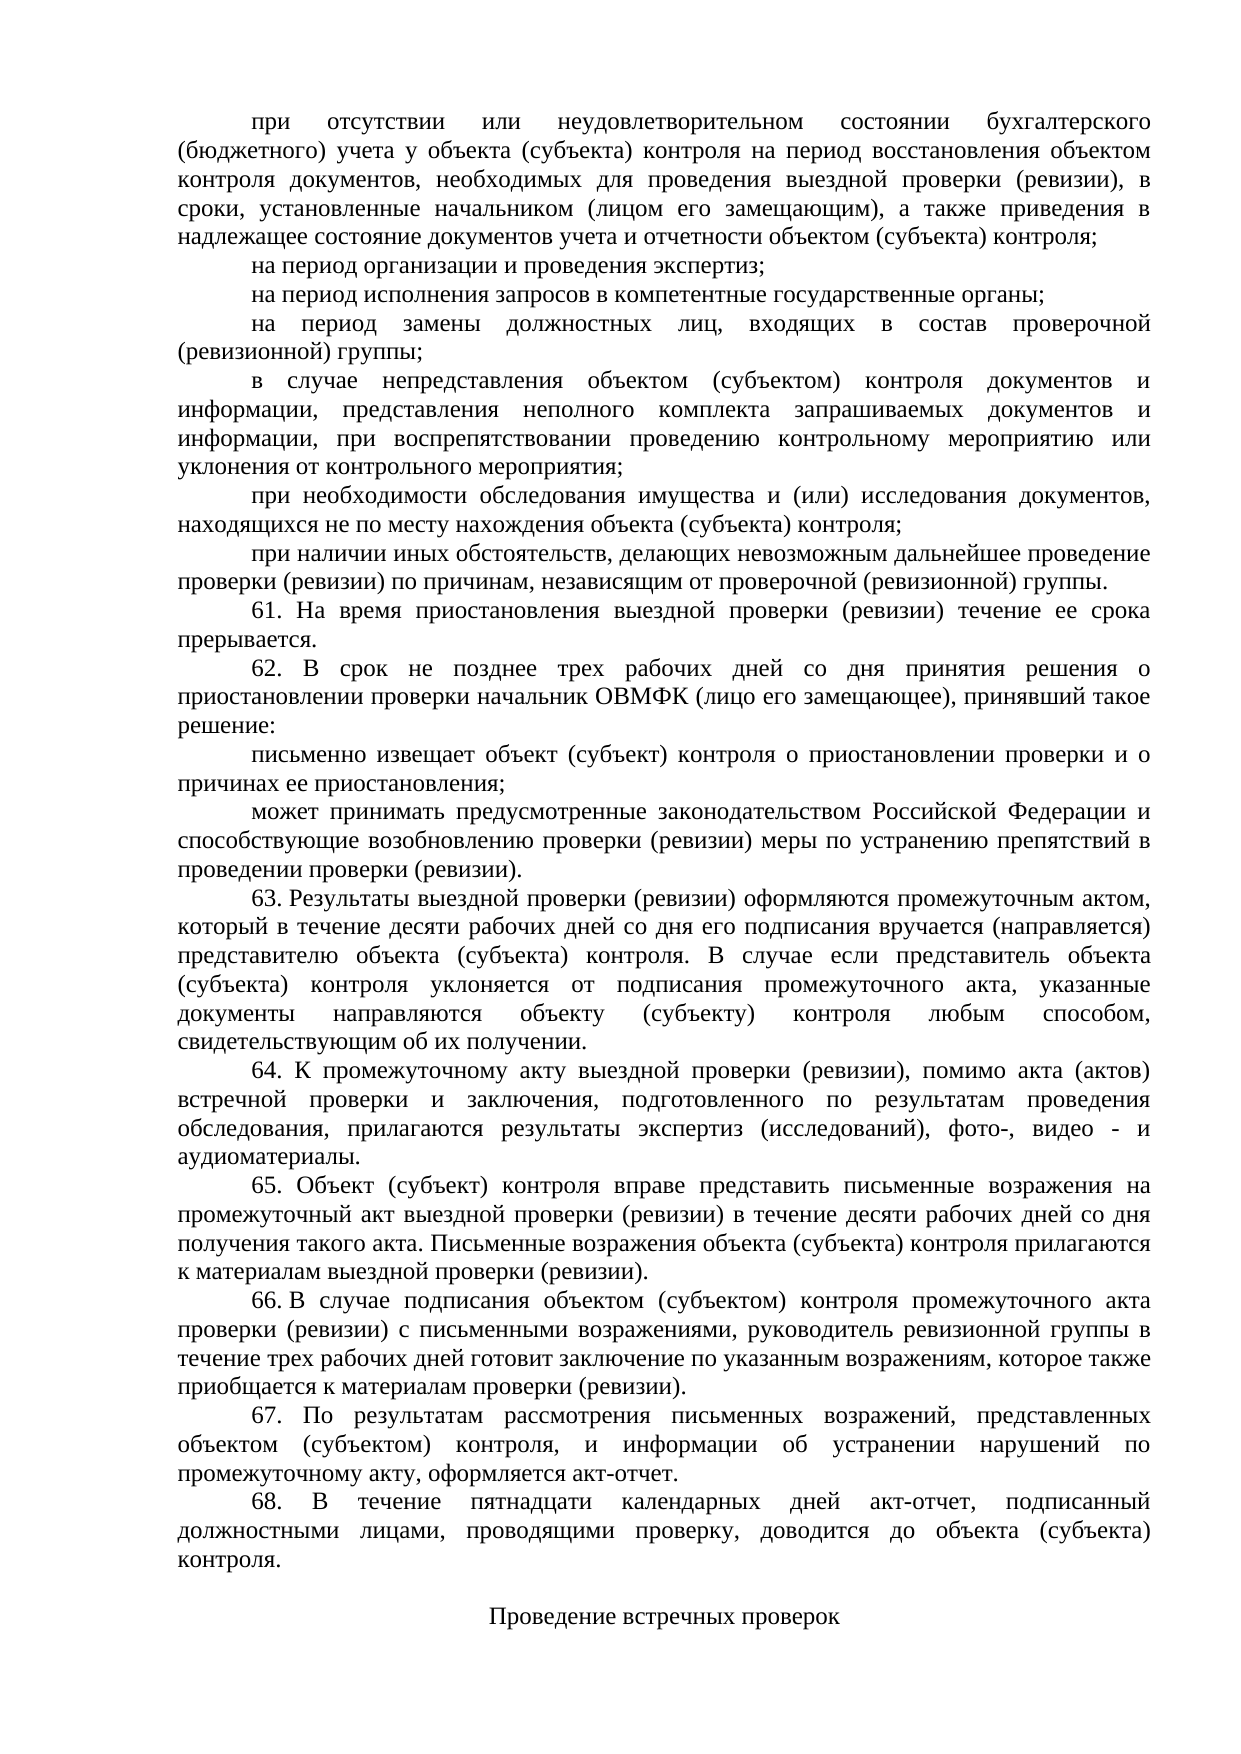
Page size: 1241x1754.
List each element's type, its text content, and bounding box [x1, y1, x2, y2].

text при необходимости обследования имущества и (или) исследования документов, находящихся не по месту нахождения объекта (субъекта) контроля; [177, 480, 1152, 538]
text при отсутствии или неудовлетворительном состоянии бухгалтерского (бюджетного) учета у объекта (субъекта) контроля на период восстановления объектом контроля документов, необходимых для проведения выездной проверки (ревизии), в сроки, установленные начальником (лицом его замещающим), а также приведения в надлежащее состояние документов учета и отчетности объектом (субъекта) контроля; [177, 106, 1152, 250]
text на период исполнения запросов в компетентные государственные органы; [177, 279, 1152, 308]
text письменно извещает объект (субъект) контроля о приостановлении проверки и о причинах ее приостановления; [177, 739, 1152, 796]
text может принимать предусмотренные законодательством Российской Федерации и способствующие возобновлению проверки (ревизии) меры по устранению препятствий в проведении проверки (ревизии). [177, 796, 1152, 883]
text на период организации и проведения экспертиз; [177, 250, 1152, 279]
text на период замены должностных лиц, входящих в состав проверочной (ревизионной) группы; [177, 308, 1152, 365]
text 61. На время приостановления выездной проверки (ревизии) течение ее срока прерывается. [177, 595, 1152, 653]
text 66. В случае подписания объектом (субъектом) контроля промежуточного акта проверки (ревизии) с письменными возражениями, руководитель ревизионной группы в течение трех рабочих дней готовит заключение по указанным возражениям, которое также приобщается к материалам проверки (ревизии). [177, 1285, 1152, 1400]
text 68. В течение пятнадцати календарных дней акт-отчет, подписанный должностными лицами, проводящими проверку, доводится до объекта (субъекта) контроля. [177, 1486, 1152, 1573]
text 64. К промежуточному акту выездной проверки (ревизии), помимо акта (актов) встречной проверки и заключения, подготовленного по результатам проведения обследования, прилагаются результаты экспертиз (исследований), фото-, видео - и аудиоматериалы. [177, 1055, 1152, 1170]
text 67. По результатам рассмотрения письменных возражений, представленных объектом (субъектом) контроля, и информации об устранении нарушений по промежуточному акту, оформляется акт-отчет. [177, 1400, 1152, 1486]
text 63. Результаты выездной проверки (ревизии) оформляются промежуточным актом, который в течение десяти рабочих дней со дня его подписания вручается (направляется) представителю объекта (субъекта) контроля. В случае если представитель объекта (субъекта) контроля уклоняется от подписания промежуточного акта, указанные документы направляются объекту (субъекту) контроля любым способом, свидетельствующим об их получении. [177, 883, 1152, 1055]
text при наличии иных обстоятельств, делающих невозможным дальнейшее проведение проверки (ревизии) по причинам, независящим от проверочной (ревизионной) группы. [177, 538, 1152, 595]
text 65. Объект (субъект) контроля вправе представить письменные возражения на промежуточный акт выездной проверки (ревизии) в течение десяти рабочих дней со дня получения такого акта. Письменные возражения объекта (субъекта) контроля прилагаются к материалам выездной проверки (ревизии). [177, 1170, 1152, 1285]
text Проведение встречных проверок [177, 1601, 1152, 1630]
text 62. В срок не позднее трех рабочих дней со дня принятия решения о приостановлении проверки начальник ОВМФК (лицо его замещающее), принявший такое решение: [177, 653, 1152, 739]
text в случае непредставления объектом (субъектом) контроля документов и информации, представления неполного комплекта запрашиваемых документов и информации, при воспрепятствовании проведению контрольному мероприятию или уклонения от контрольного мероприятия; [177, 365, 1152, 480]
